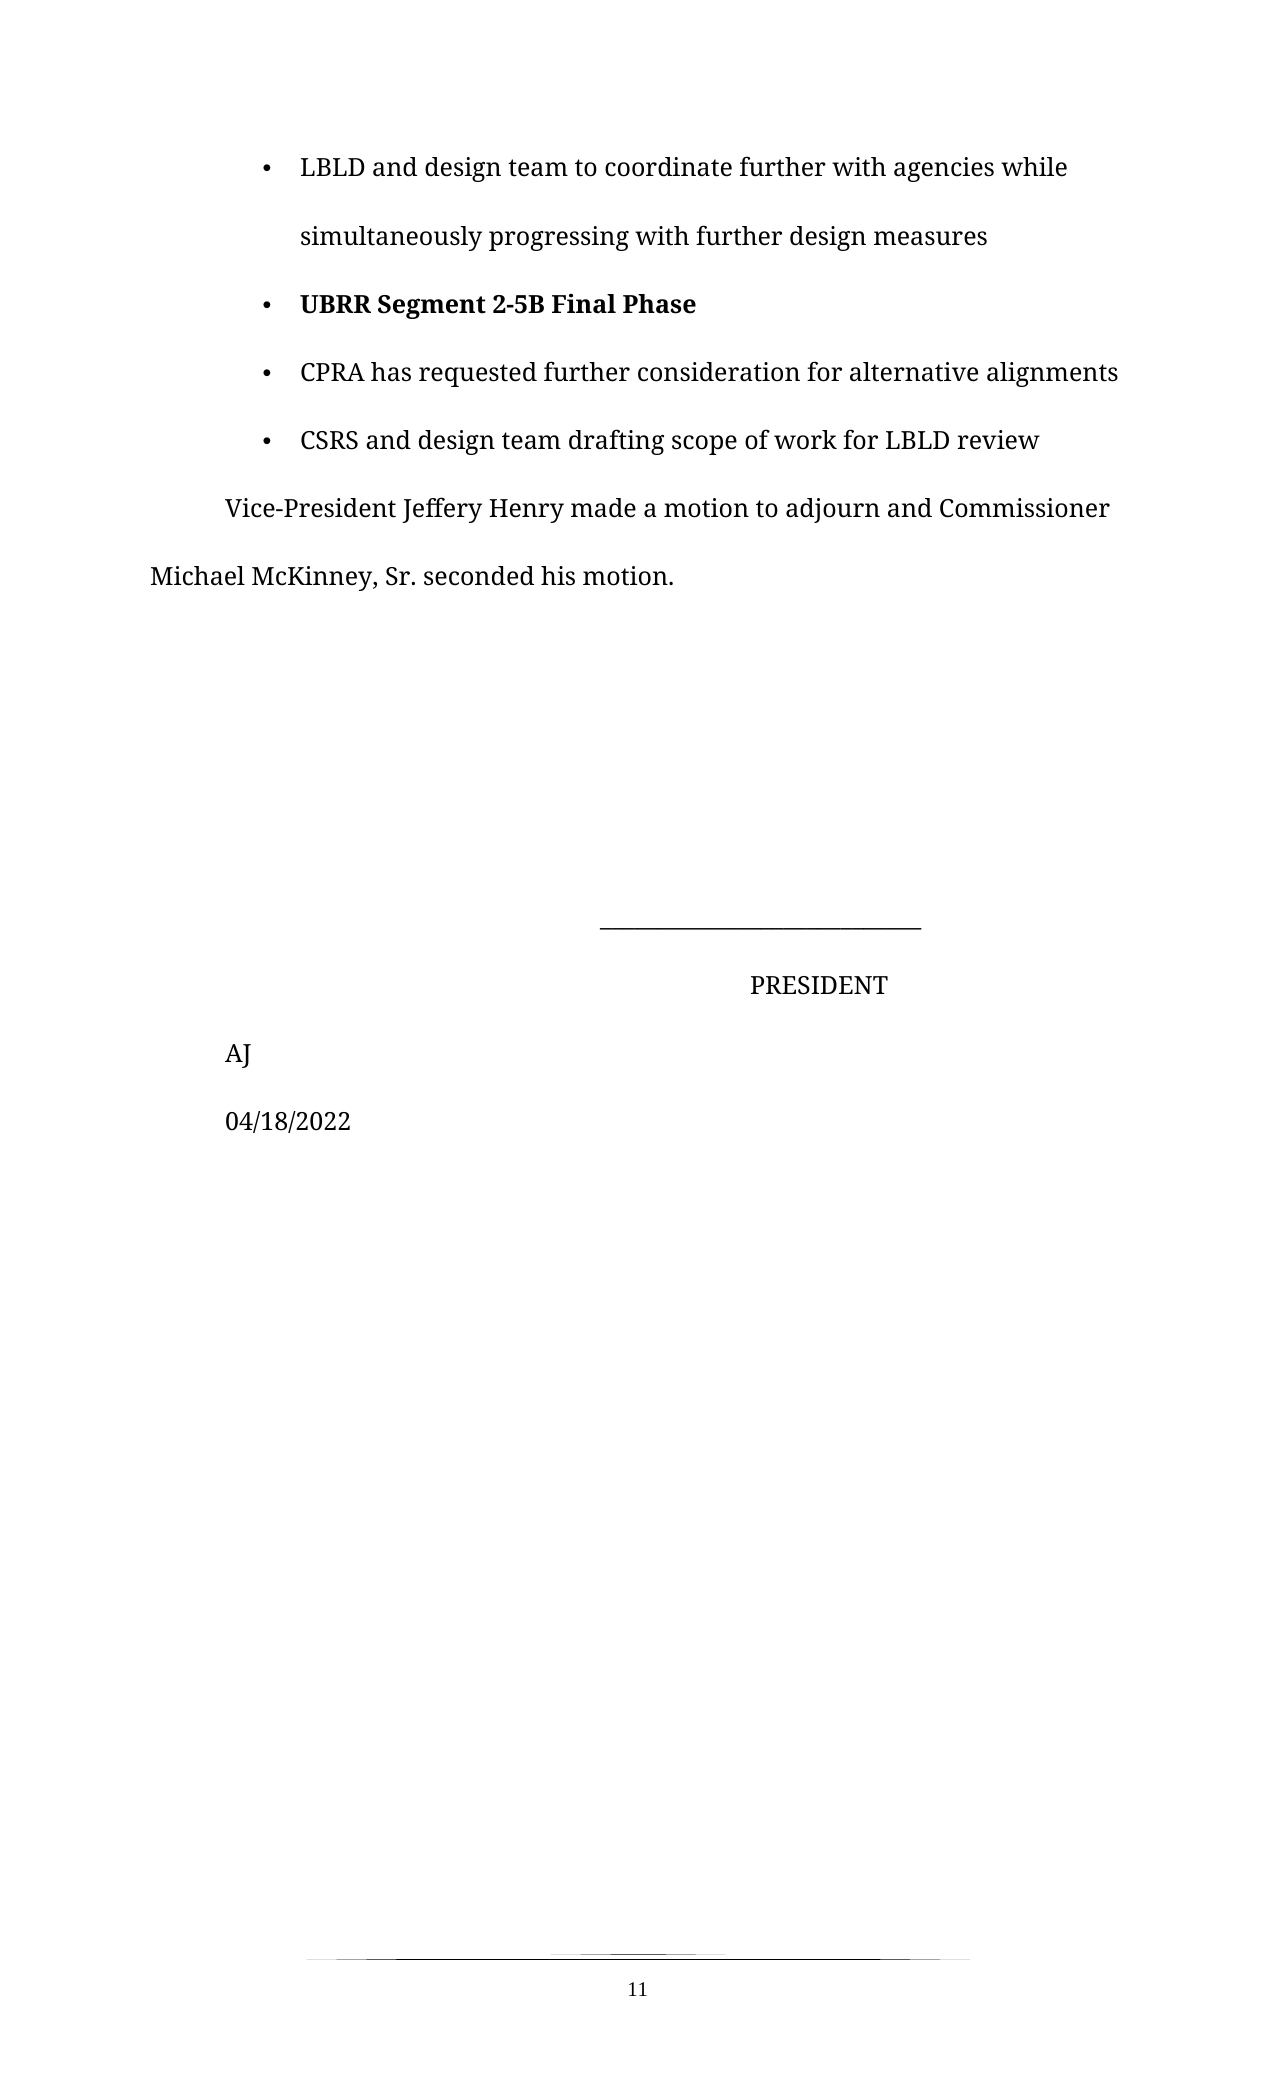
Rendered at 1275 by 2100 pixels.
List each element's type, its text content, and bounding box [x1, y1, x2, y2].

list CSRS and design team drafting scope of work for LBLD review [262, 422, 1125, 457]
text 04/18/2022 [150, 1104, 1125, 1138]
list CPRA has requested further consideration for alternative alignments [262, 354, 1125, 388]
list LBLD and design team to coordinate further with agencies while simultaneously progressing with further design measures [262, 150, 1125, 252]
list UBRR Segment 2-5B Final Phase [262, 286, 1125, 320]
text AJ [150, 1036, 1125, 1070]
text ____________________________ [150, 899, 1125, 933]
text PRESIDENT [150, 967, 1125, 1002]
text Vice-President Jeffery Henry made a motion to adjourn and Commissioner Michael McKinney, Sr. seconded his motion. [150, 491, 1125, 593]
